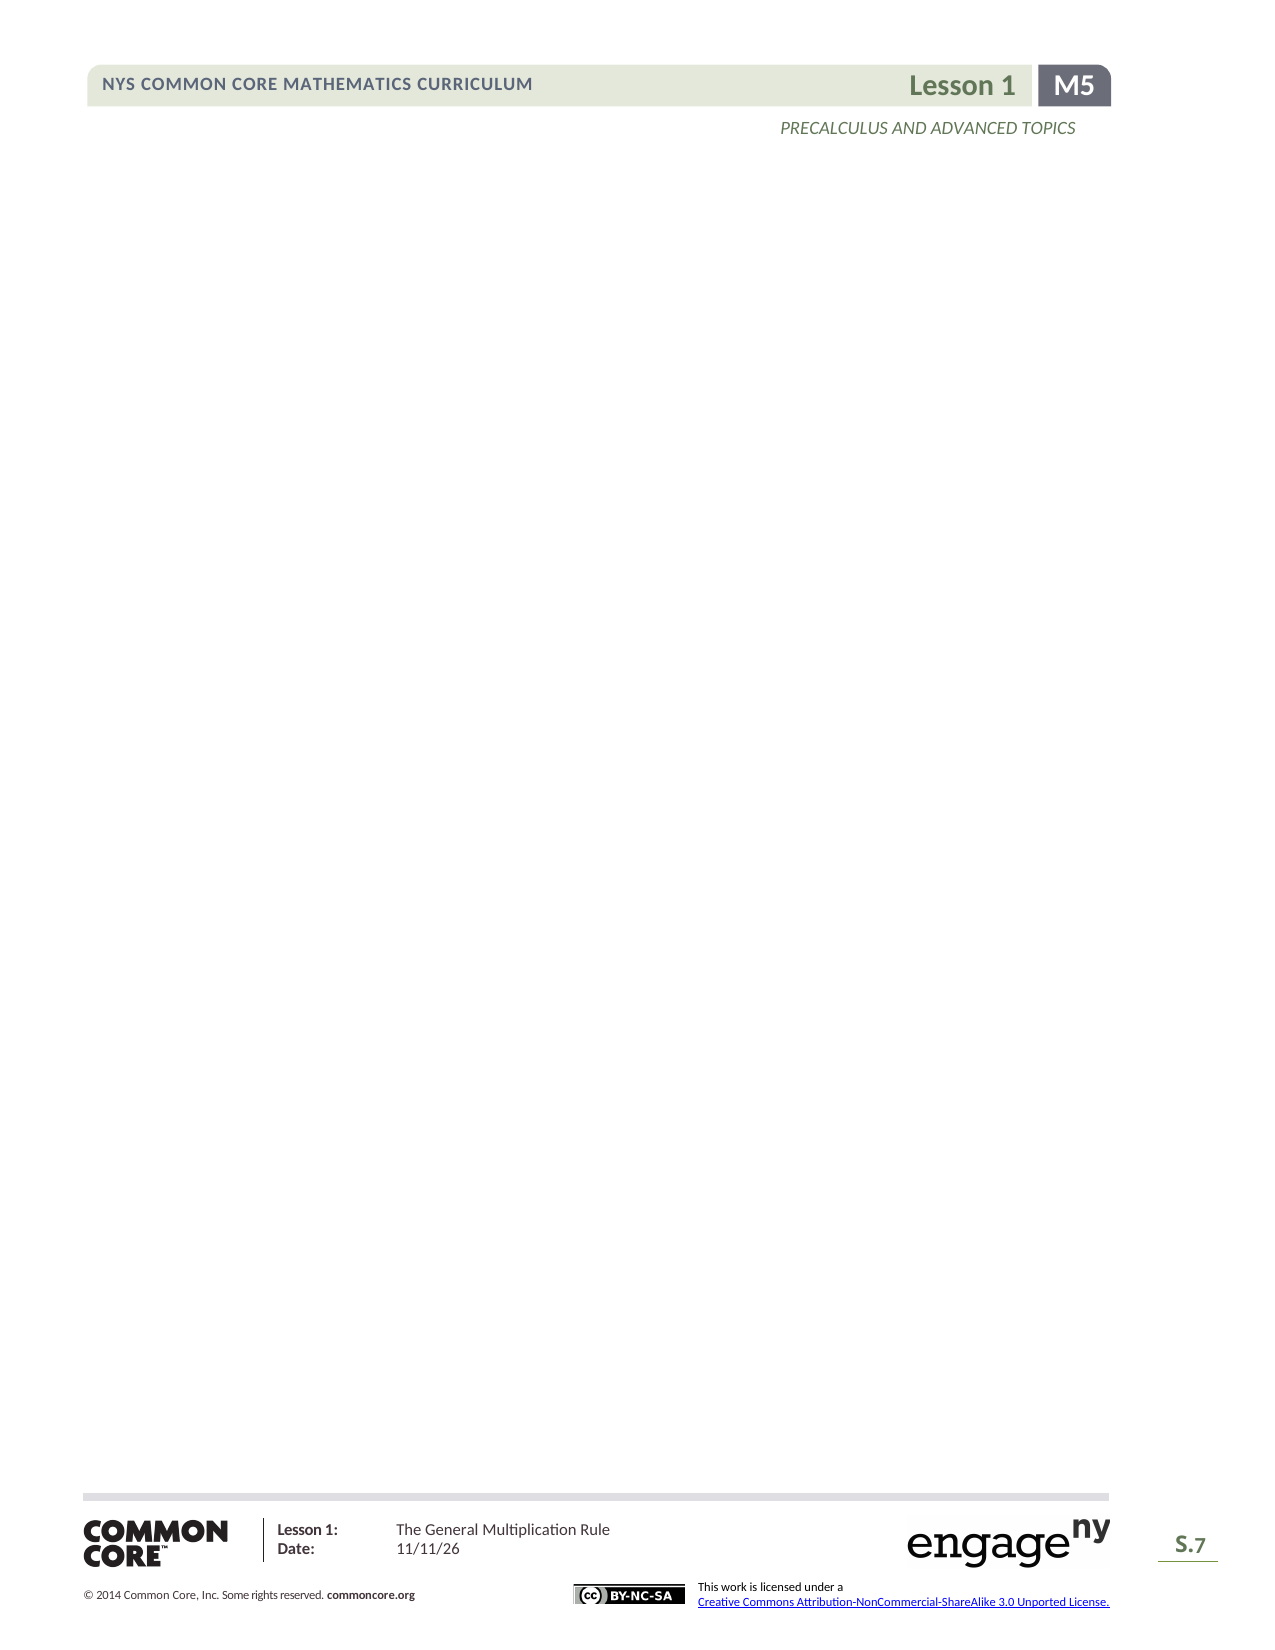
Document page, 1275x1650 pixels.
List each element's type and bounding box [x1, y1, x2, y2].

picture [572, 1584, 685, 1604]
picture [906, 1515, 1110, 1569]
picture [79, 1515, 232, 1572]
